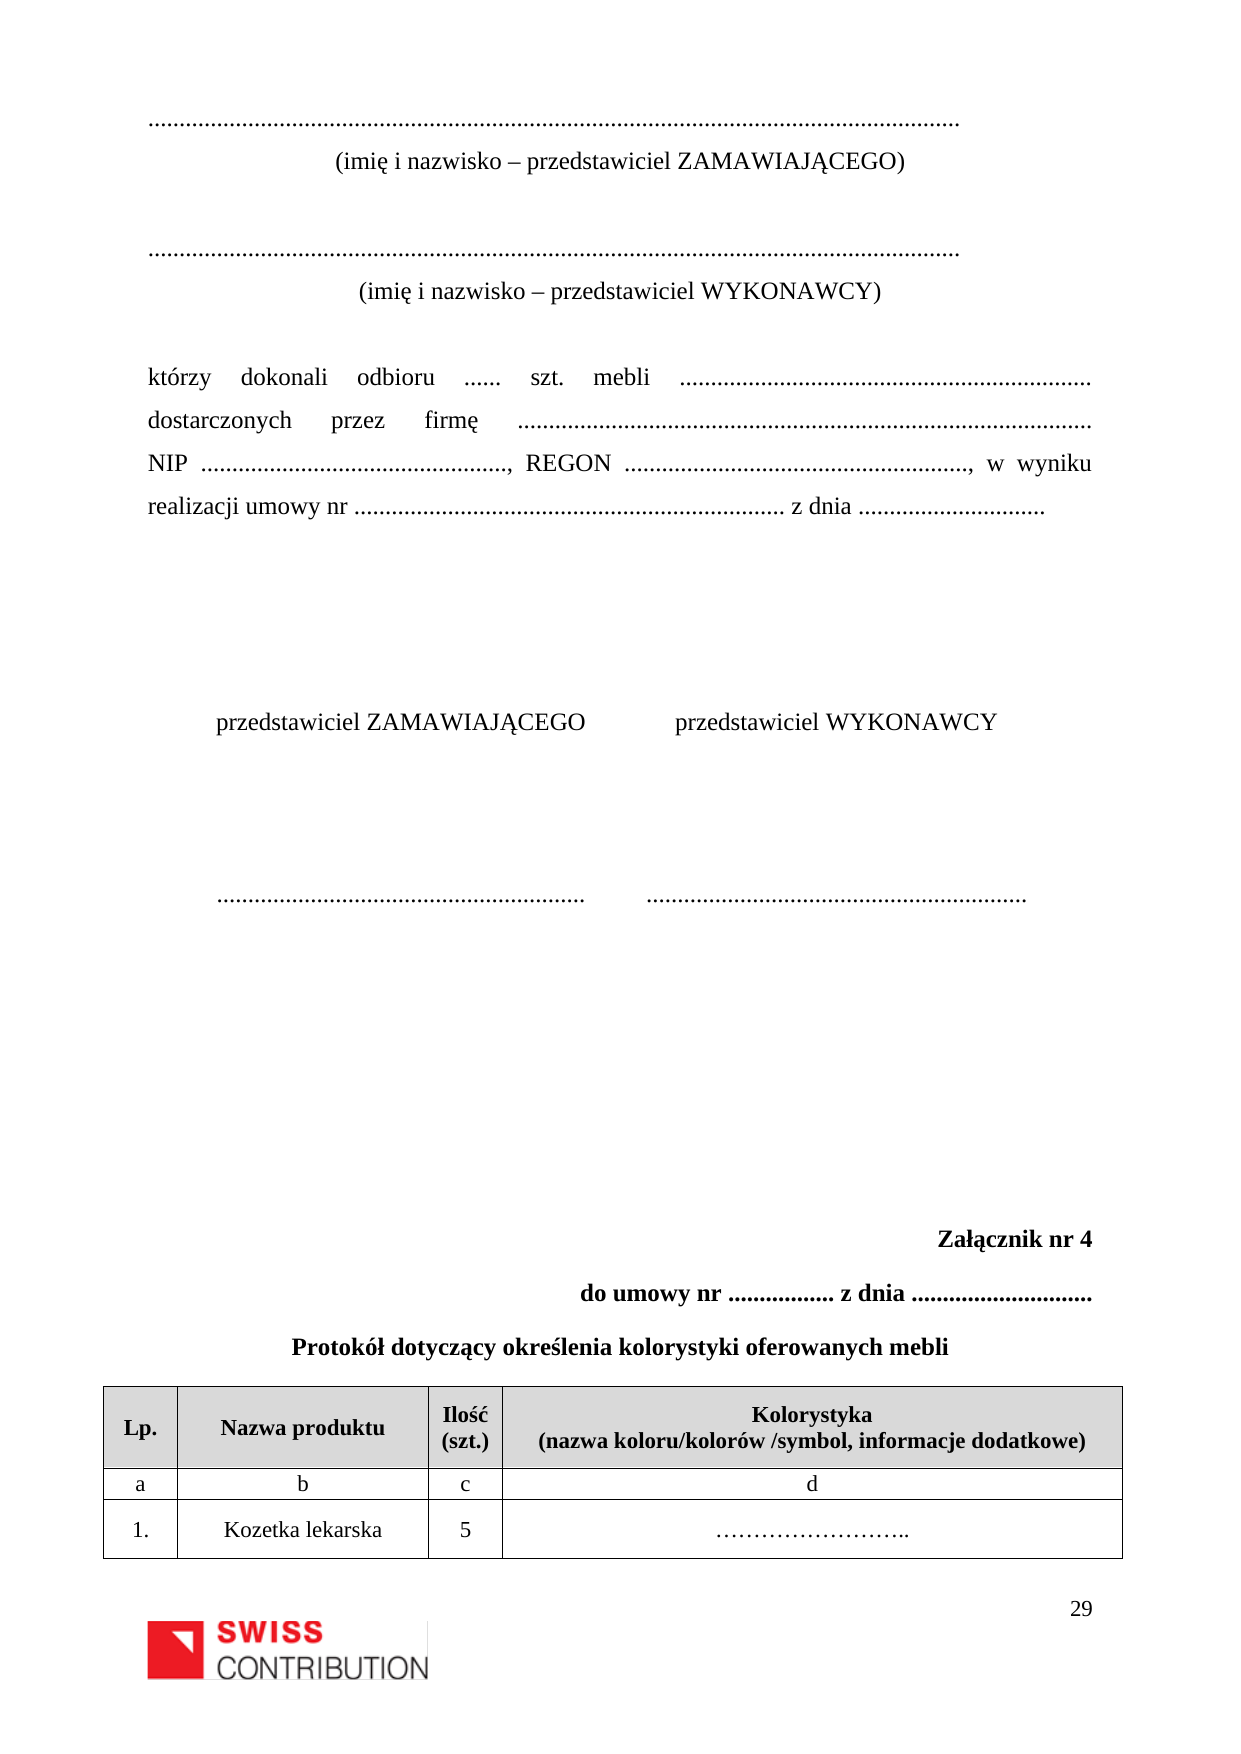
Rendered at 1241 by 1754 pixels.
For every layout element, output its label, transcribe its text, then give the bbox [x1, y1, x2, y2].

table_cell Kozetka lekarska [178, 1500, 428, 1558]
table_header ........................................................... [185, 880, 617, 908]
text którzy dokonali odbioru ...... szt. mebli .................................................................. dostarczonych przez firmę ............................................................................................ NIP ................................................., REGON ......................................................., w wyniku realizacji umowy nr ..................................................................... z dnia .............................. [148, 362, 1092, 520]
table_cell 1. [104, 1500, 177, 1558]
table_cell a [104, 1469, 177, 1499]
table_header ............................................................. [617, 880, 1056, 908]
text do umowy nr ................. z dnia ............................. [148, 1278, 1092, 1307]
table_header Lp. [104, 1387, 177, 1467]
text Załącznik nr 4 [148, 1224, 1092, 1253]
text .................................................................................................................................. [148, 233, 1092, 261]
table_cell 5 [429, 1500, 502, 1558]
text (imię i nazwisko – przedstawiciel ZAMAWIAJĄCEGO) [148, 146, 1092, 175]
table_cell b [178, 1469, 428, 1499]
table_header Kolorystyka (nazwa koloru/kolorów /symbol, informacje dodatkowe) [503, 1387, 1122, 1467]
table_header przedstawiciel WYKONAWCY [617, 707, 1056, 736]
table_cell c [429, 1469, 502, 1499]
text .................................................................................................................................. [148, 103, 1092, 132]
table_cell …………………….. [503, 1500, 1122, 1558]
picture [147, 1621, 429, 1681]
table_header Ilość (szt.) [429, 1387, 502, 1467]
text (imię i nazwisko – przedstawiciel WYKONAWCY) [148, 276, 1092, 304]
text Protokół dotyczący określenia kolorystyki oferowanych mebli [148, 1332, 1092, 1361]
table_header Nazwa produktu [178, 1387, 428, 1467]
table_cell d [503, 1469, 1122, 1499]
table_header przedstawiciel ZAMAWIAJĄCEGO [185, 707, 617, 736]
